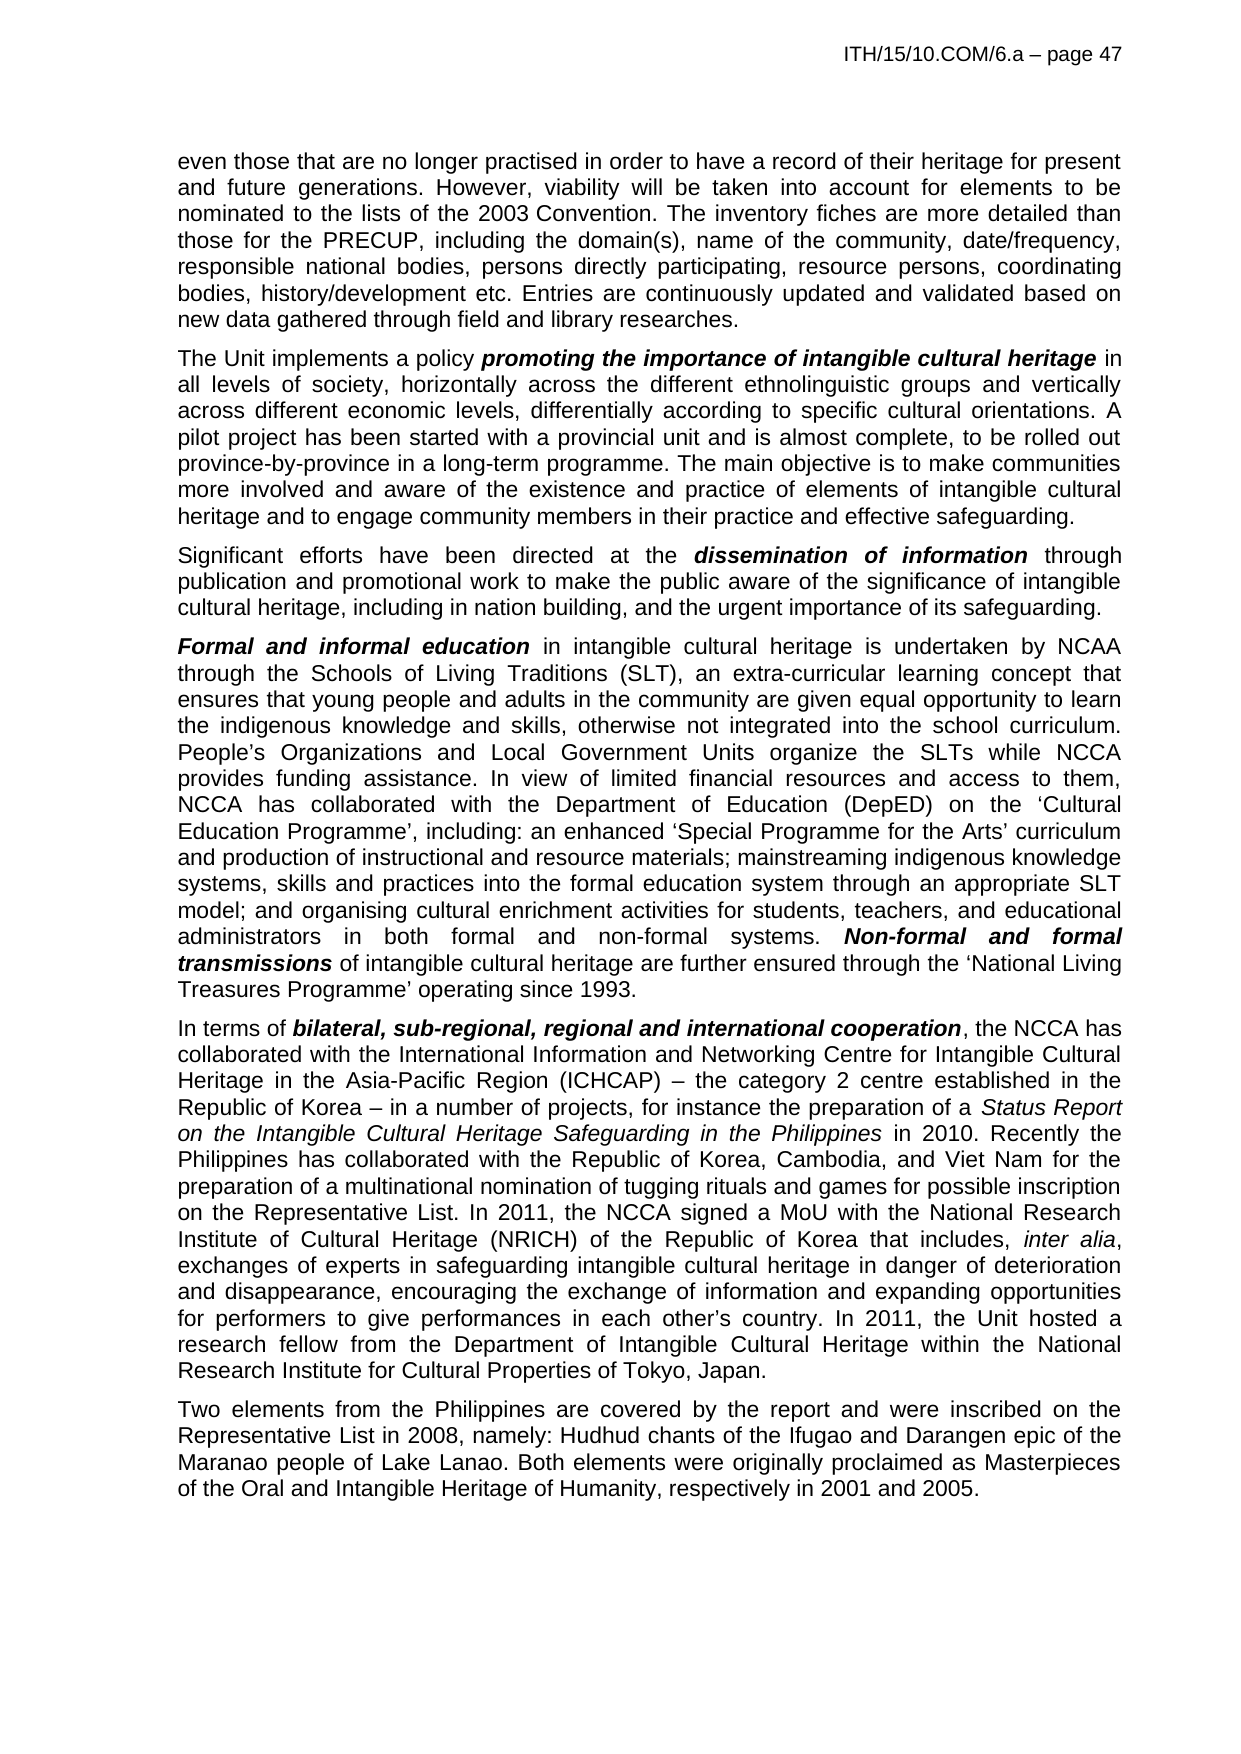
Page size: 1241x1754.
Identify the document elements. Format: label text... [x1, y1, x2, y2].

text Formal and informal education in intangible cultural heritage is undertaken by NCAA through the Schools of Living Traditions (SLT), an extra-curricular learning concept that ensures that young people and adults in the community are given equal opportunity to learn the indigenous knowledge and skills, otherwise not integrated into the school curriculum. People’s Organizations and Local Government Units organize the SLTs while NCCA provides funding assistance. In view of limited financial resources and access to them, NCCA has collaborated with the Department of Education (DepED) on the ‘Cultural Education Programme’, including: an enhanced ‘Special Programme for the Arts’ curriculum and production of instructional and resource materials; mainstreaming indigenous knowledge systems, skills and practices into the formal education system through an appropriate SLT model; and organising cultural enrichment activities for students, teachers, and educational administrators in both formal and non-formal systems. Non-formal and formal transmissions of intangible cultural heritage are further ensured through the ‘National Living Treasures Programme’ operating since 1993. [177, 633, 1122, 1002]
text In terms of bilateral, sub-regional, regional and international cooperation, the NCCA has collaborated with the International Information and Networking Centre for Intangible Cultural Heritage in the Asia-Pacific Region (ICHCAP) – the category 2 centre established in the Republic of Korea – in a number of projects, for instance the preparation of a Status Report on the Intangible Cultural Heritage Safeguarding in the Philippines in 2010. Recently the Philippines has collaborated with the Republic of Korea, Cambodia, and Viet Nam for the preparation of a multinational nomination of tugging rituals and games for possible inscription on the Representative List. In 2011, the NCCA signed a MoU with the National Research Institute of Cultural Heritage (NRICH) of the Republic of Korea that includes, inter alia, exchanges of experts in safeguarding intangible cultural heritage in danger of deterioration and disappearance, encouraging the exchange of information and expanding opportunities for performers to give performances in each other’s country. In 2011, the Unit hosted a research fellow from the Department of Intangible Cultural Heritage within the National Research Institute for Cultural Properties of Tokyo, Japan. [177, 1015, 1122, 1384]
text Two elements from the Philippines are covered by the report and were inscribed on the Representative List in 2008, namely: Hudhud chants of the Ifugao and Darangen epic of the Maranao people of Lake Lanao. Both elements were originally proclaimed as Masterpieces of the Oral and Intangible Heritage of Humanity, respectively in 2001 and 2005. [177, 1396, 1122, 1502]
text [177, 148, 1122, 332]
text The Unit implements a policy promoting the importance of intangible cultural heritage in all levels of society, horizontally across the different ethnolinguistic groups and vertically across different economic levels, differentially according to specific cultural orientations. A pilot project has been started with a provincial unit and is almost complete, to be rolled out province-by-province in a long-term programme. The main objective is to make communities more involved and aware of the existence and practice of elements of intangible cultural heritage and to engage community members in their practice and effective safeguarding. [177, 345, 1122, 529]
text Significant efforts have been directed at the dissemination of information through publication and promotional work to make the public aware of the significance of intangible cultural heritage, including in nation building, and the urgent importance of its safeguarding. [177, 542, 1122, 621]
